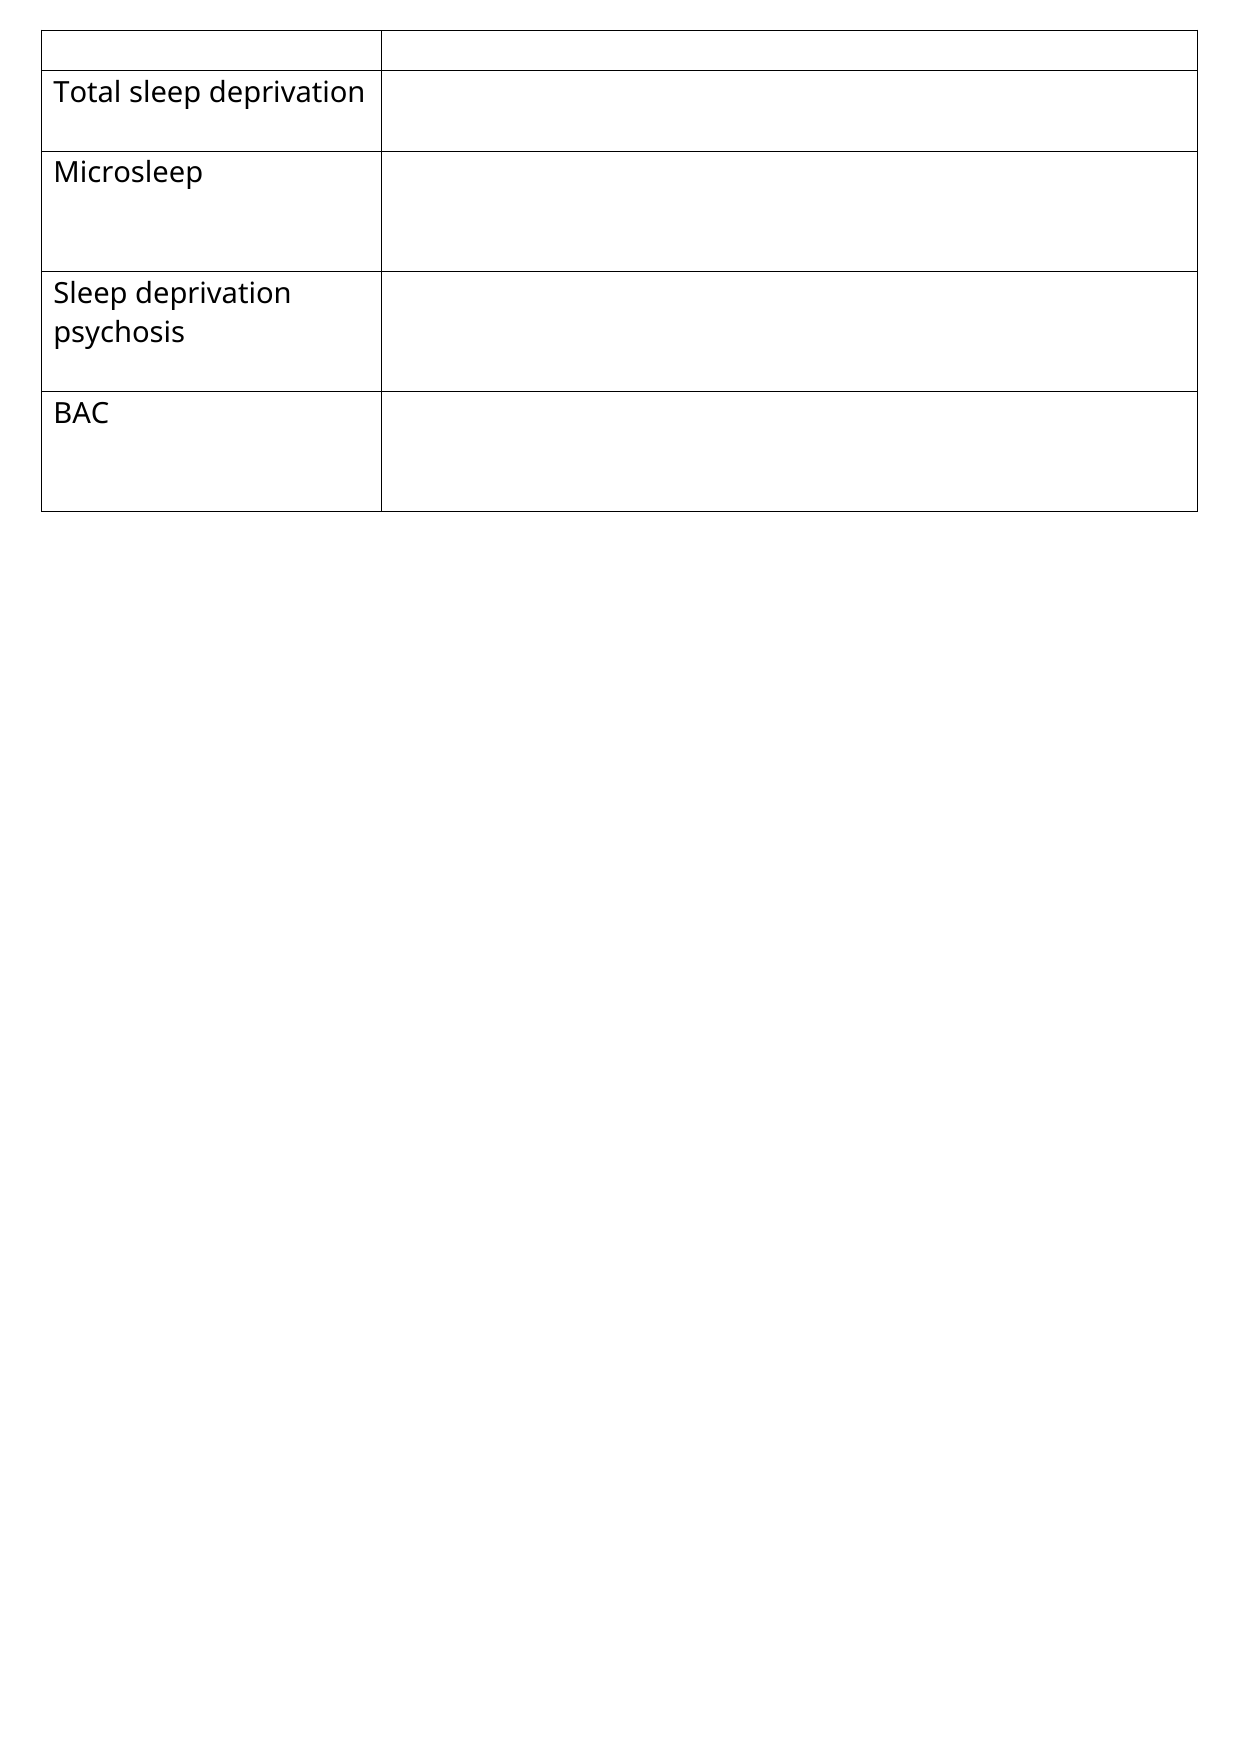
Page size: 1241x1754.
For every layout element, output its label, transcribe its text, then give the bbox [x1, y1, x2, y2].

table_cell [382, 392, 1197, 511]
table_cell [382, 272, 1197, 391]
table_cell Total sleep deprivation [42, 71, 381, 151]
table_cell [42, 31, 381, 70]
table_cell [382, 71, 1197, 151]
table_cell [382, 31, 1197, 70]
table_cell BAC [42, 392, 381, 511]
table_cell Microsleep [42, 152, 381, 271]
table_cell [382, 152, 1197, 271]
table_cell Sleep deprivation psychosis [42, 272, 381, 391]
